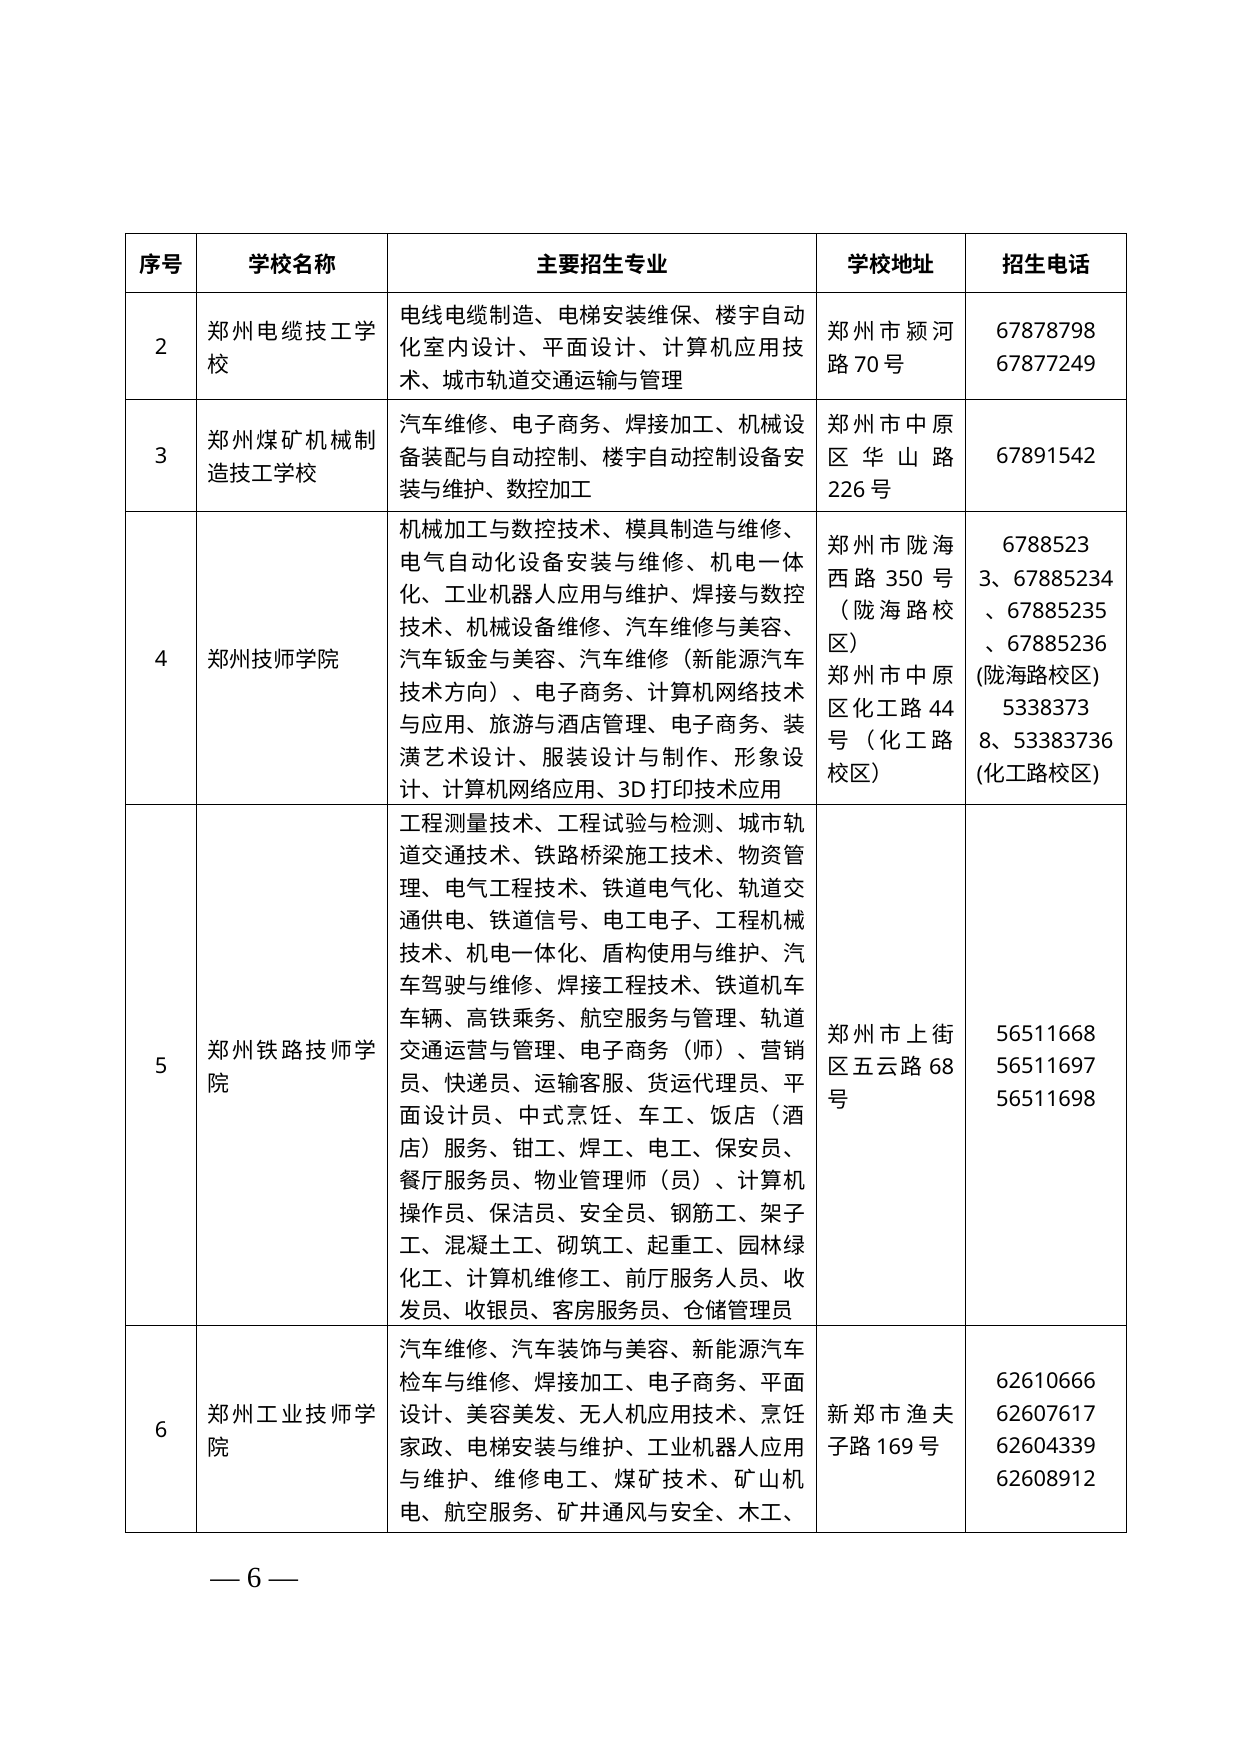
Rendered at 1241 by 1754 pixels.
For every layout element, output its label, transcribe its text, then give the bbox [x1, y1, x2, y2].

table_cell 郑州市颍河路70号 [817, 293, 965, 399]
table_cell 67885233、67885234、67885235、67885236 (陇海路校区) 53383738、53383736 (化工路校区) [966, 512, 1126, 804]
table_cell 机械加工与数控技术、模具制造与维修、电气自动化设备安装与维修、机电一体化、工业机器人应用与维护、焊接与数控技术、机械设备维修、汽车维修与美容、汽车钣金与美容、汽车维修（新能源汽车技术方向）、电子商务、计算机网络技术与应用、旅游与酒店管理、电子商务、装潢艺术设计、服装设计与制作、形象设计、计算机网络应用、3D打印技术应用 [388, 512, 816, 804]
table_cell 5 [126, 805, 196, 1325]
table_header 主要招生专业 [388, 234, 816, 292]
table_cell 郑州市中原区华山路226号 [817, 400, 965, 511]
table_cell 郑州市上街区五云路68号 [817, 805, 965, 1325]
table_cell 工程测量技术、工程试验与检测、城市轨道交通技术、铁路桥梁施工技术、物资管理、电气工程技术、铁道电气化、轨道交通供电、铁道信号、电工电子、工程机械技术、机电一体化、盾构使用与维护、汽车驾驶与维修、焊接工程技术、铁道机车车辆、高铁乘务、航空服务与管理、轨道交通运营与管理、电子商务（师）、营销员、快递员、运输客服、货运代理员、平面设计员、中式烹饪、车工、饭店（酒店）服务、钳工、焊工、电工、保安员、餐厅服务员、物业管理师（员）、计算机操作员、保洁员、安全员、钢筋工、架子工、混凝土工、砌筑工、起重工、园林绿化工、计算机维修工、前厅服务人员、收发员、收银员、客房服务员、仓储管理员 [388, 805, 816, 1325]
table_cell 新郑市渔夫子路169号 [817, 1326, 965, 1532]
table_cell 4 [126, 512, 196, 804]
table_cell 汽车维修、电子商务、焊接加工、机械设备装配与自动控制、楼宇自动控制设备安装与维护、数控加工 [388, 400, 816, 511]
table_cell 56511668 56511697 56511698 [966, 805, 1126, 1325]
table_cell 郑州铁路技师学院 [197, 805, 387, 1325]
table_cell 电线电缆制造、电梯安装维保、楼宇自动化室内设计、平面设计、计算机应用技术、城市轨道交通运输与管理 [388, 293, 816, 399]
table_cell 郑州市陇海西路350号（陇海路校区） 郑州市中原区化工路44号（化工路校区） [817, 512, 965, 804]
table_cell 郑州煤矿机械制造技工学校 [197, 400, 387, 511]
table_cell 2 [126, 293, 196, 399]
table_header 学校名称 [197, 234, 387, 292]
table_cell 6 [126, 1326, 196, 1532]
table_cell 郑州技师学院 [197, 512, 387, 804]
table_cell 67891542 [966, 400, 1126, 511]
table_header 序号 [126, 234, 196, 292]
table_header 学校地址 [817, 234, 965, 292]
table_cell 67878798 67877249 [966, 293, 1126, 399]
table_cell 郑州工业技师学院 [197, 1326, 387, 1532]
table_cell 郑州电缆技工学校 [197, 293, 387, 399]
table_cell 62610666 62607617 62604339 62608912 [966, 1326, 1126, 1532]
table_cell 3 [126, 400, 196, 511]
table_header 招生电话 [966, 234, 1126, 292]
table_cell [388, 1326, 816, 1532]
